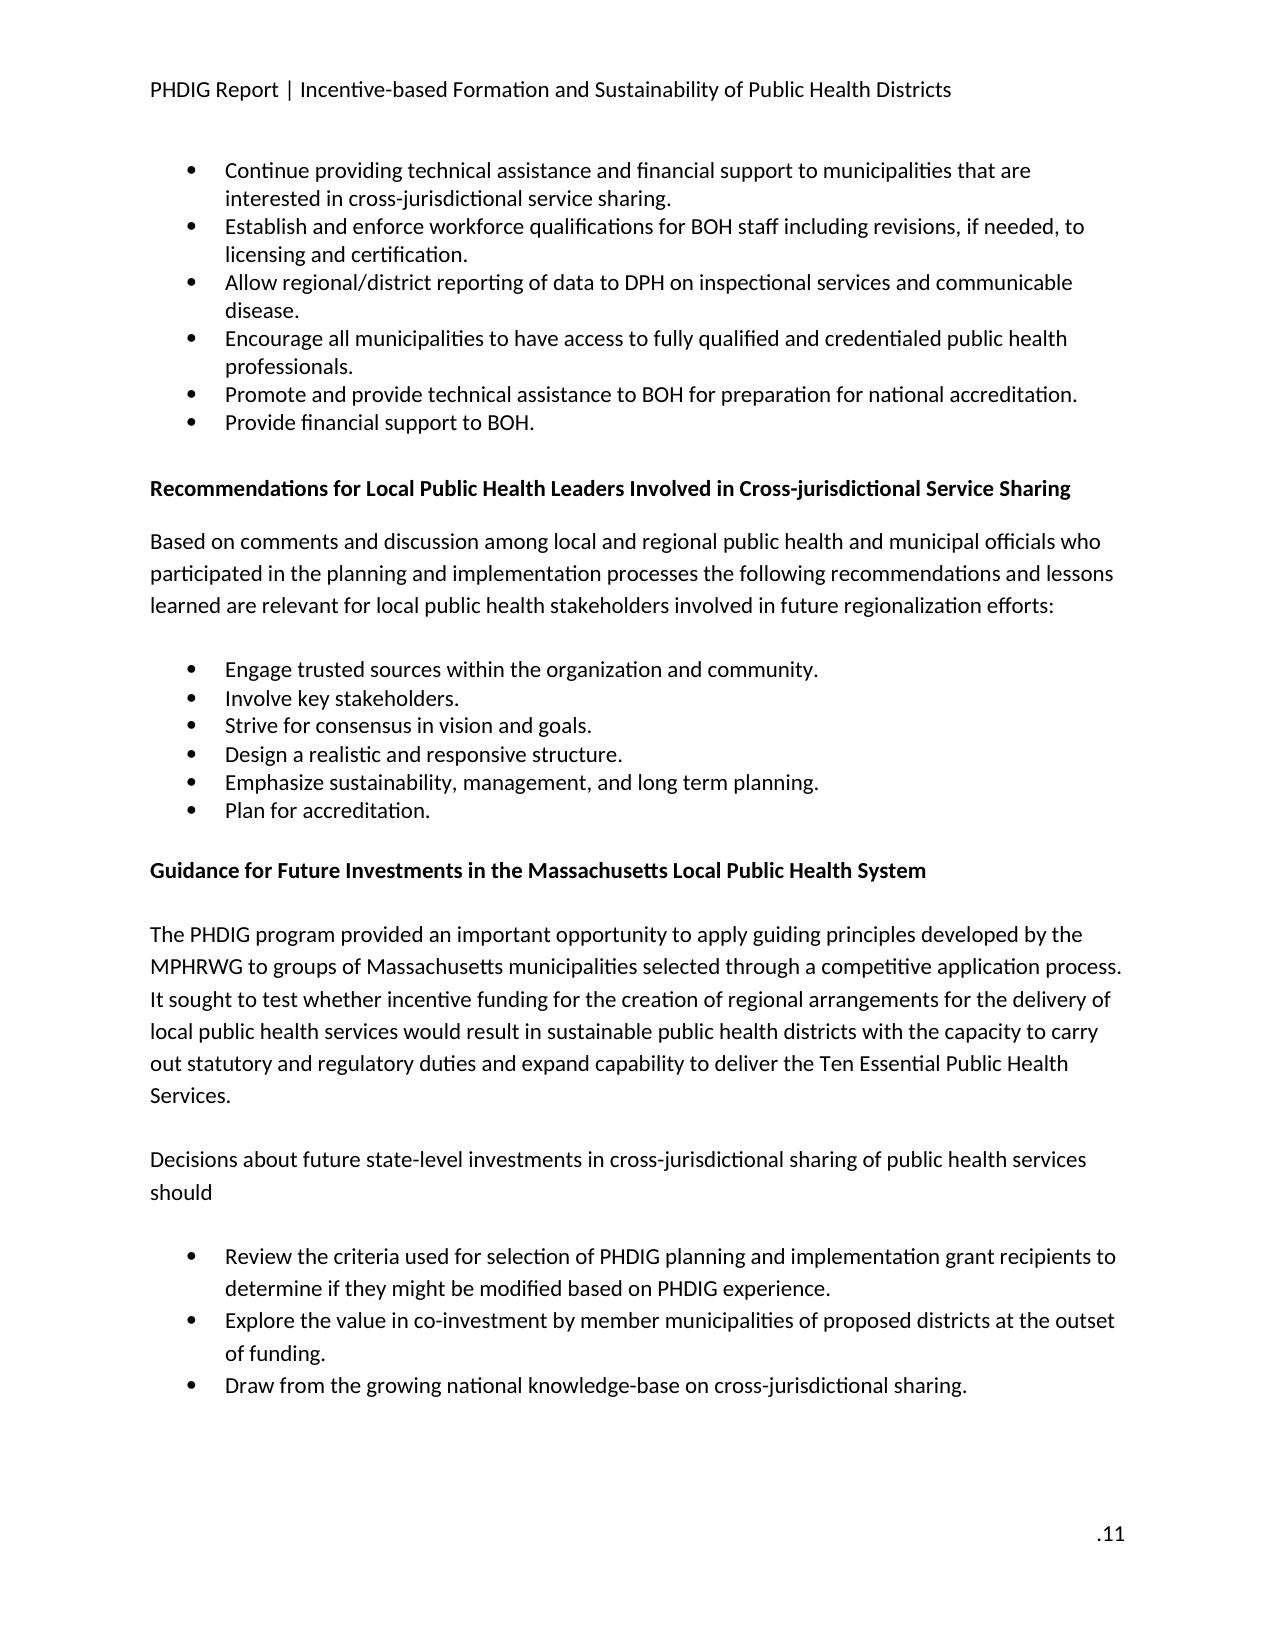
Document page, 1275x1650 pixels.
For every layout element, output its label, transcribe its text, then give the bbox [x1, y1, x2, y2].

text It sought to test whether incentive funding for the creation of regional arrangements for the delivery of local public health services would result in sustainable public health districts with the capacity to carry out statutory and regulatory duties and expand capability to deliver the Ten Essential Public Health Services. [150, 985, 1125, 1109]
list Continue providing technical assistance and financial support to municipalities that are interested in cross-jurisdictional service sharing. [187, 156, 1125, 212]
list Allow regional/district reporting of data to DPH on inspectional services and communicable disease. [187, 268, 1125, 324]
text Guidance for Future Investments in the Massachusetts Local Public Health System [150, 856, 1125, 884]
list Provide financial support to BOH. [187, 408, 1125, 436]
list Design a realistic and responsive structure. [187, 740, 1125, 768]
list Encourage all municipalities to have access to fully qualified and credentialed public health professionals. [187, 324, 1125, 380]
text Recommendations for Local Public Health Leaders Involved in Cross-jurisdictional Service Sharing [150, 474, 1125, 502]
list Involve key stakeholders. [187, 684, 1125, 712]
list Promote and provide technical assistance to BOH for preparation for national accreditation. [187, 380, 1125, 408]
list Review the criteria used for selection of PHDIG planning and implementation grant recipients to determine if they might be modified based on PHDIG experience. [187, 1242, 1125, 1302]
list Strive for consensus in vision and goals. [187, 712, 1125, 740]
list Draw from the growing national knowledge-base on cross-jurisdictional sharing. [187, 1371, 1125, 1399]
list Engage trusted sources within the organization and community. [187, 656, 1125, 684]
text Decisions about future state-level investments in cross-jurisdictional sharing of public health services should [150, 1146, 1125, 1206]
list Plan for accreditation. [187, 796, 1125, 824]
list Emphasize sustainability, management, and long term planning. [187, 768, 1125, 796]
text Based on comments and discussion among local and regional public health and municipal officials who participated in the planning and implementation processes the following recommendations and lessons learned are relevant for local public health stakeholders involved in future regionalization efforts: [150, 527, 1125, 619]
list Explore the value in co-investment by member municipalities of proposed districts at the outset of funding. [187, 1307, 1125, 1367]
text The PHDIG program provided an important opportunity to apply guiding principles developed by the MPHRWG to groups of Massachusetts municipalities selected through a competitive application process. [150, 920, 1125, 981]
list Establish and enforce workforce qualifications for BOH staff including revisions, if needed, to licensing and certification. [187, 212, 1125, 268]
